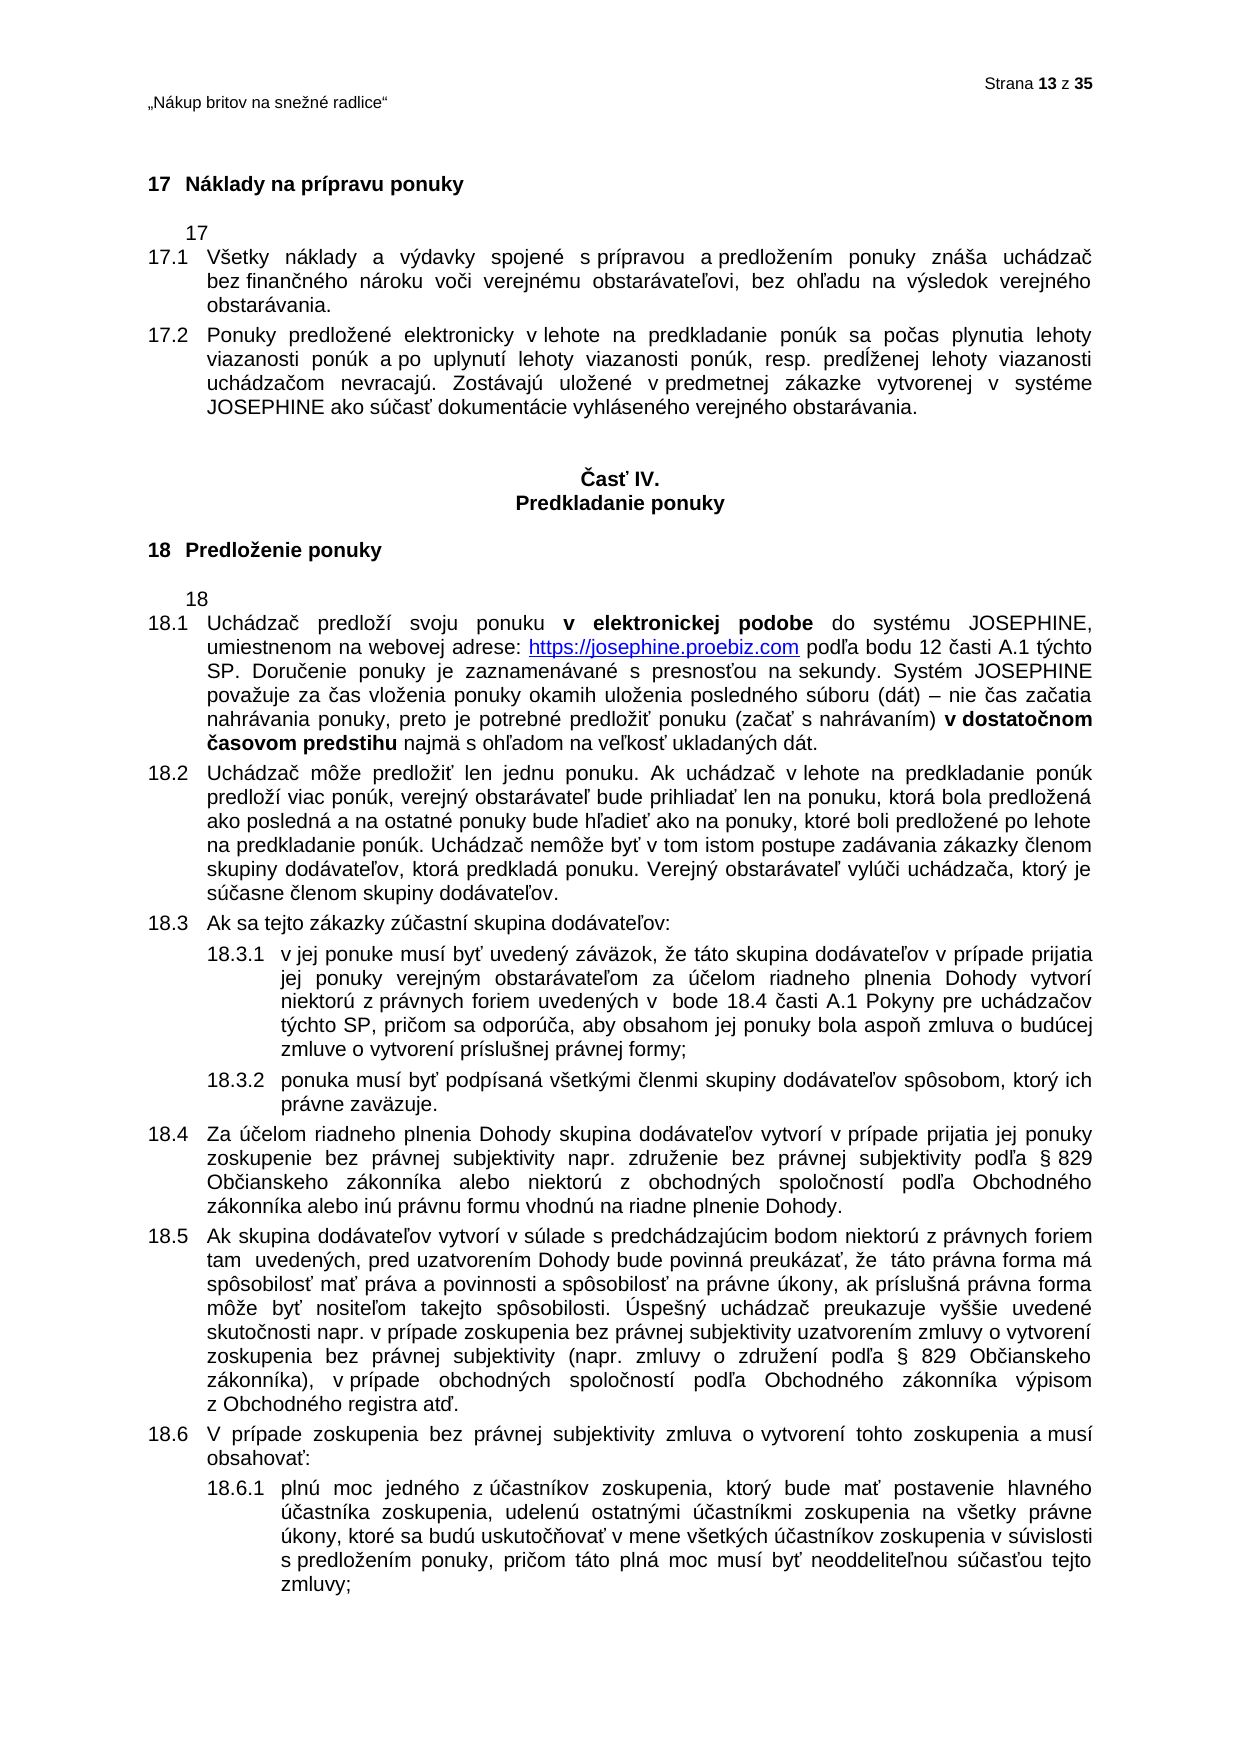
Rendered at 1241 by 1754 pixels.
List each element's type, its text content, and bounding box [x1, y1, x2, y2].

list v jej ponuke musí byť uvedený záväzok, že táto skupina dodávateľov v prípade prijatia jej ponuky verejným obstarávateľom za účelom riadneho plnenia Dohody vytvorí niektorú z právnych foriem uvedených v bode 18.4 časti A.1 Pokyny pre uchádzačov týchto SP, pričom sa odporúča, aby obsahom jej ponuky bola aspoň zmluva o budúcej zmluve o vytvorení príslušnej právnej formy; [207, 941, 1093, 1061]
list V prípade zoskupenia bez právnej subjektivity zmluva o vytvorení tohto zoskupenia a musí obsahovať: [148, 1422, 1093, 1469]
list Náklady na prípravu ponuky [148, 172, 1093, 196]
list Za účelom riadneho plnenia Dohody skupina dodávateľov vytvorí v prípade prijatia jej ponuky zoskupenie bez právnej subjektivity napr. združenie bez právnej subjektivity podľa § 829 Občianskeho zákonníka alebo niektorú z obchodných spoločností podľa Obchodného zákonníka alebo inú právnu formu vhodnú na riadne plnenie Dohody. [148, 1122, 1093, 1217]
text Časť IV. [148, 466, 1093, 490]
text Predkladanie ponuky [148, 490, 1093, 514]
list Ak skupina dodávateľov vytvorí v súlade s predchádzajúcim bodom niektorú z právnych foriem tam uvedených, pred uzatvorením Dohody bude povinná preukázať, že táto právna forma má spôsobilosť mať práva a povinnosti a spôsobilosť na právne úkony, ak príslušná právna forma môže byť nositeľom takejto spôsobilosti. Úspešný uchádzač preukazuje vyššie uvedené skutočnosti napr. v prípade zoskupenia bez právnej subjektivity uzatvorením zmluvy o vytvorení zoskupenia bez právnej subjektivity (napr. zmluvy o združení podľa § 829 Občianskeho zákonníka), v prípade obchodných spoločností podľa Obchodného zákonníka výpisom z Obchodného registra atď. [148, 1224, 1093, 1415]
list Predloženie ponuky [148, 538, 1093, 562]
list Všetky náklady a výdavky spojené s prípravou a predložením ponuky znáša uchádzač bez finančného nároku voči verejnému obstarávateľovi, bez ohľadu na výsledok verejného obstarávania. [148, 244, 1093, 316]
list Uchádzač môže predložiť len jednu ponuku. Ak uchádzač v lehote na predkladanie ponúk predloží viac ponúk, verejný obstarávateľ bude prihliadať len na ponuku, ktorá bola predložená ako posledná a na ostatné ponuky bude hľadieť ako na ponuky, ktoré boli predložené po lehote na predkladanie ponúk. Uchádzač nemôže byť v tom istom postupe zadávania zákazky členom skupiny dodávateľov, ktorá predkladá ponuku. Verejný obstarávateľ vylúči uchádzača, ktorý je súčasne členom skupiny dodávateľov. [148, 761, 1093, 905]
list Ponuky predložené elektronicky v lehote na predkladanie ponúk sa počas plynutia lehoty viazanosti ponúk a po uplynutí lehoty viazanosti ponúk, resp. predĺženej lehoty viazanosti uchádzačom nevracajú. Zostávajú uložené v predmetnej zákazke vytvorenej v systéme JOSEPHINE ako súčasť dokumentácie vyhláseného verejného obstarávania. [148, 323, 1093, 418]
list Uchádzač predloží svoju ponuku v elektronickej podobe do systému JOSEPHINE, umiestnenom na webovej adrese: https://josephine.proebiz.com podľa bodu 12 časti A.1 týchto SP. Doručenie ponuky je zaznamenávané s presnosťou na sekundy. Systém JOSEPHINE považuje za čas vloženia ponuky okamih uloženia posledného súboru (dát) – nie čas začatia nahrávania ponuky, preto je potrebné predložiť ponuku (začať s nahrávaním) v dostatočnom časovom predstihu najmä s ohľadom na veľkosť ukladaných dát. [148, 611, 1093, 755]
list ponuka musí byť podpísaná všetkými členmi skupiny dodávateľov spôsobom, ktorý ich právne zaväzuje. [207, 1067, 1093, 1115]
list Ak sa tejto zákazky zúčastní skupina dodávateľov: [148, 911, 1093, 935]
list plnú moc jedného z účastníkov zoskupenia, ktorý bude mať postavenie hlavného účastníka zoskupenia, udelenú ostatnými účastníkmi zoskupenia na všetky právne úkony, ktoré sa budú uskutočňovať v mene všetkých účastníkov zoskupenia v súvislosti s predložením ponuky, pričom táto plná moc musí byť neoddeliteľnou súčasťou tejto zmluvy; [207, 1476, 1093, 1596]
